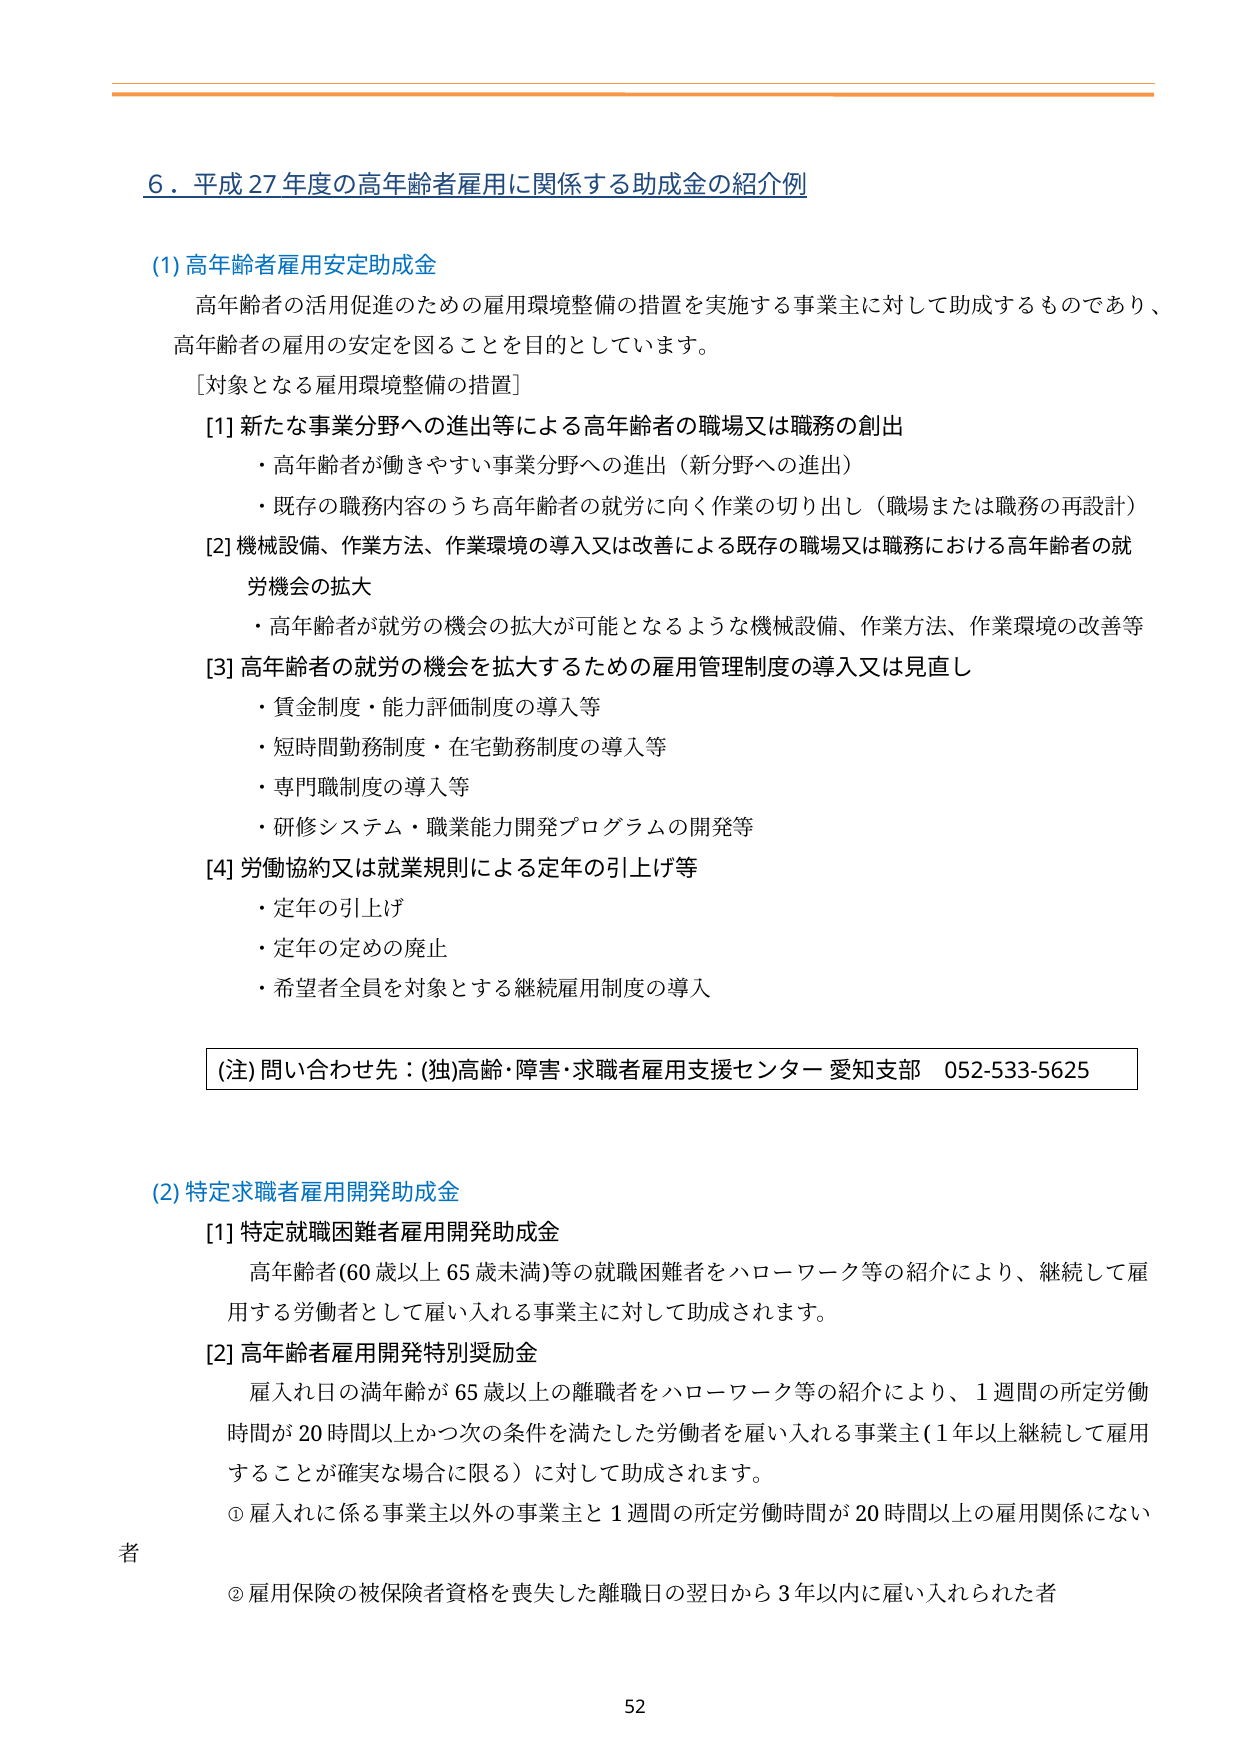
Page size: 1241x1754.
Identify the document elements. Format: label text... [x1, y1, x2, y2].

text 雇入れ日の満年齢が65歳以上の離職者をハローワーク等の紹介により、１週間の所定労働時間が20時間以上かつ次の条件を満たした労働者を雇い入れる事業主(１年以上継続して雇用することが確実な場合に限る）に対して助成されます。 [227, 1371, 1152, 1492]
text [3] 高年齢者の就労の機会を拡大するための雇用管理制度の導入又は見直し ・賃金制度・能力評価制度の導入等 ・短時間勤務制度・在宅勤務制度の導入等 ・専門職制度の導入等 ・研修システム・職業能力開発プログラムの開発等 [206, 645, 1152, 846]
text ６．平成27年度の高年齢者雇用に関係する助成金の紹介例 [118, 163, 1152, 203]
text [2] 機械設備、作業方法、作業環境の導入又は改善による既存の職場又は職務における高年齢者の就労機会の拡大 ・高年齢者が就労の機会の拡大が可能となるような機械設備、作業方法、作業環境の改善等 [206, 525, 1152, 645]
text ［対象となる雇用環境整備の措置］ [118, 364, 1152, 404]
text ②雇用保険の被保険者資格を喪失した離職日の翌日から3年以内に雇い入れられた者 [118, 1572, 1152, 1612]
table_header (注) 問い合わせ先：(独)高齢･障害･求職者雇用支援センター 愛知支部 052-533-5625 [207, 1049, 1137, 1089]
text [4] 労働協約又は就業規則による定年の引上げ等 ・定年の引上げ ・定年の定めの廃止 ・希望者全員を対象とする継続雇用制度の導入 [206, 846, 1152, 1007]
text [2] 高年齢者雇用開発特別奨励金 [206, 1331, 1152, 1371]
text (2) 特定求職者雇用開発助成金 [118, 1170, 1152, 1210]
text [1] 新たな事業分野への進出等による高年齢者の職場又は職務の創出 ・高年齢者が働きやすい事業分野への進出（新分野への進出） ・既存の職務内容のうち高年齢者の就労に向く作業の切り出し（職場または職務の再設計） [206, 404, 1152, 525]
text 高年齢者(60歳以上65歳未満)等の就職困難者をハローワーク等の紹介により、継続して雇用する労働者として雇い入れる事業主に対して助成されます。 [227, 1251, 1152, 1331]
text (1) 高年齢者雇用安定助成金 [118, 243, 1152, 283]
text [1] 特定就職困難者雇用開発助成金 [206, 1210, 1152, 1251]
text 高年齢者の活用促進のための雇用環境整備の措置を実施する事業主に対して助成するものであり、高年齢者の雇用の安定を図ることを目的としています。 [173, 283, 1152, 364]
text ①雇入れに係る事業主以外の事業主と1週間の所定労働時間が20時間以上の雇用関係にない者 [118, 1492, 1152, 1572]
